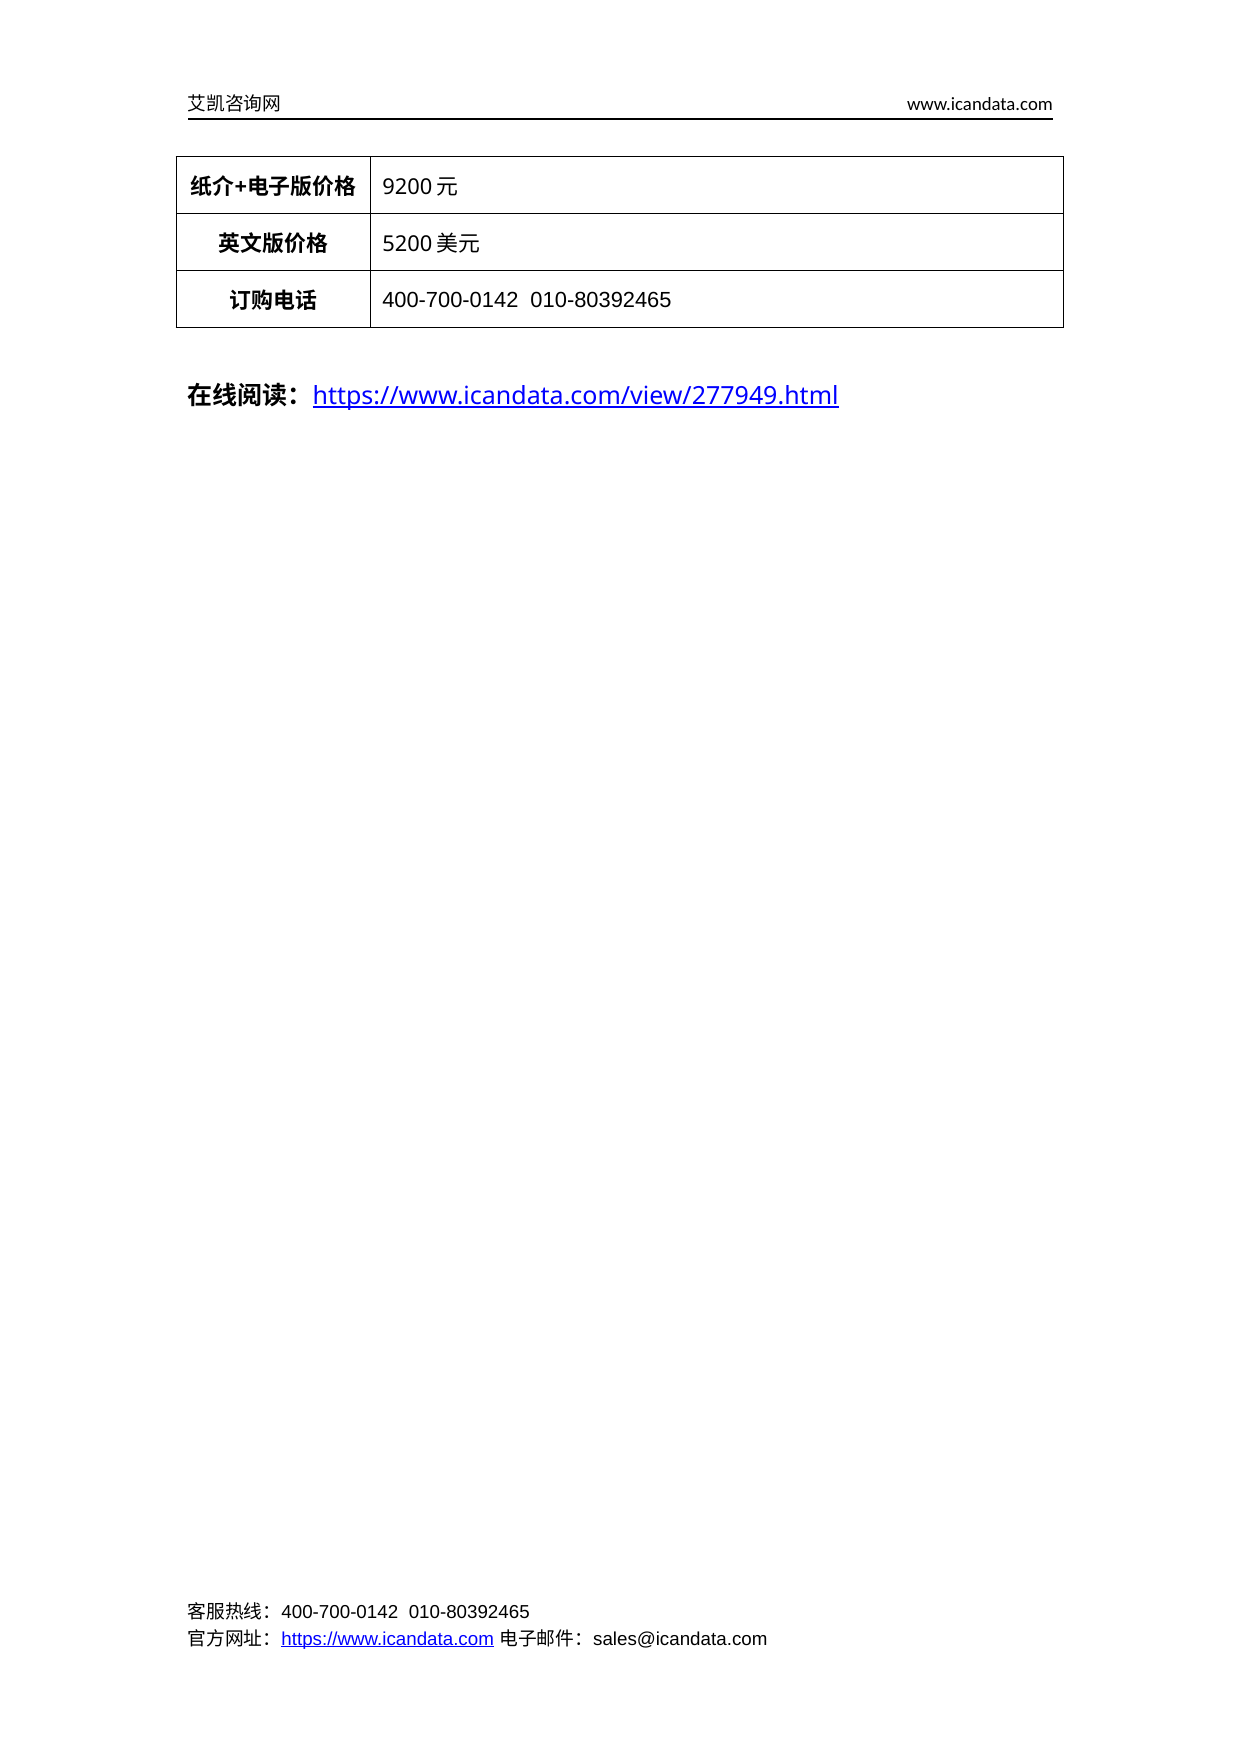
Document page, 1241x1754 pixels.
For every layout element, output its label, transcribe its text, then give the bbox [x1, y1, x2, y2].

table_cell 9200元 [371, 157, 1063, 213]
table_cell 5200美元 [371, 214, 1063, 270]
table_cell 400-700-0142 010-80392465 [371, 271, 1063, 327]
table_cell 订购电话 [177, 271, 370, 327]
table_cell 英文版价格 [177, 214, 370, 270]
table_cell 纸介+电子版价格 [177, 157, 370, 213]
text 在线阅读：https://www.icandata.com/view/277949.html [187, 361, 1053, 426]
